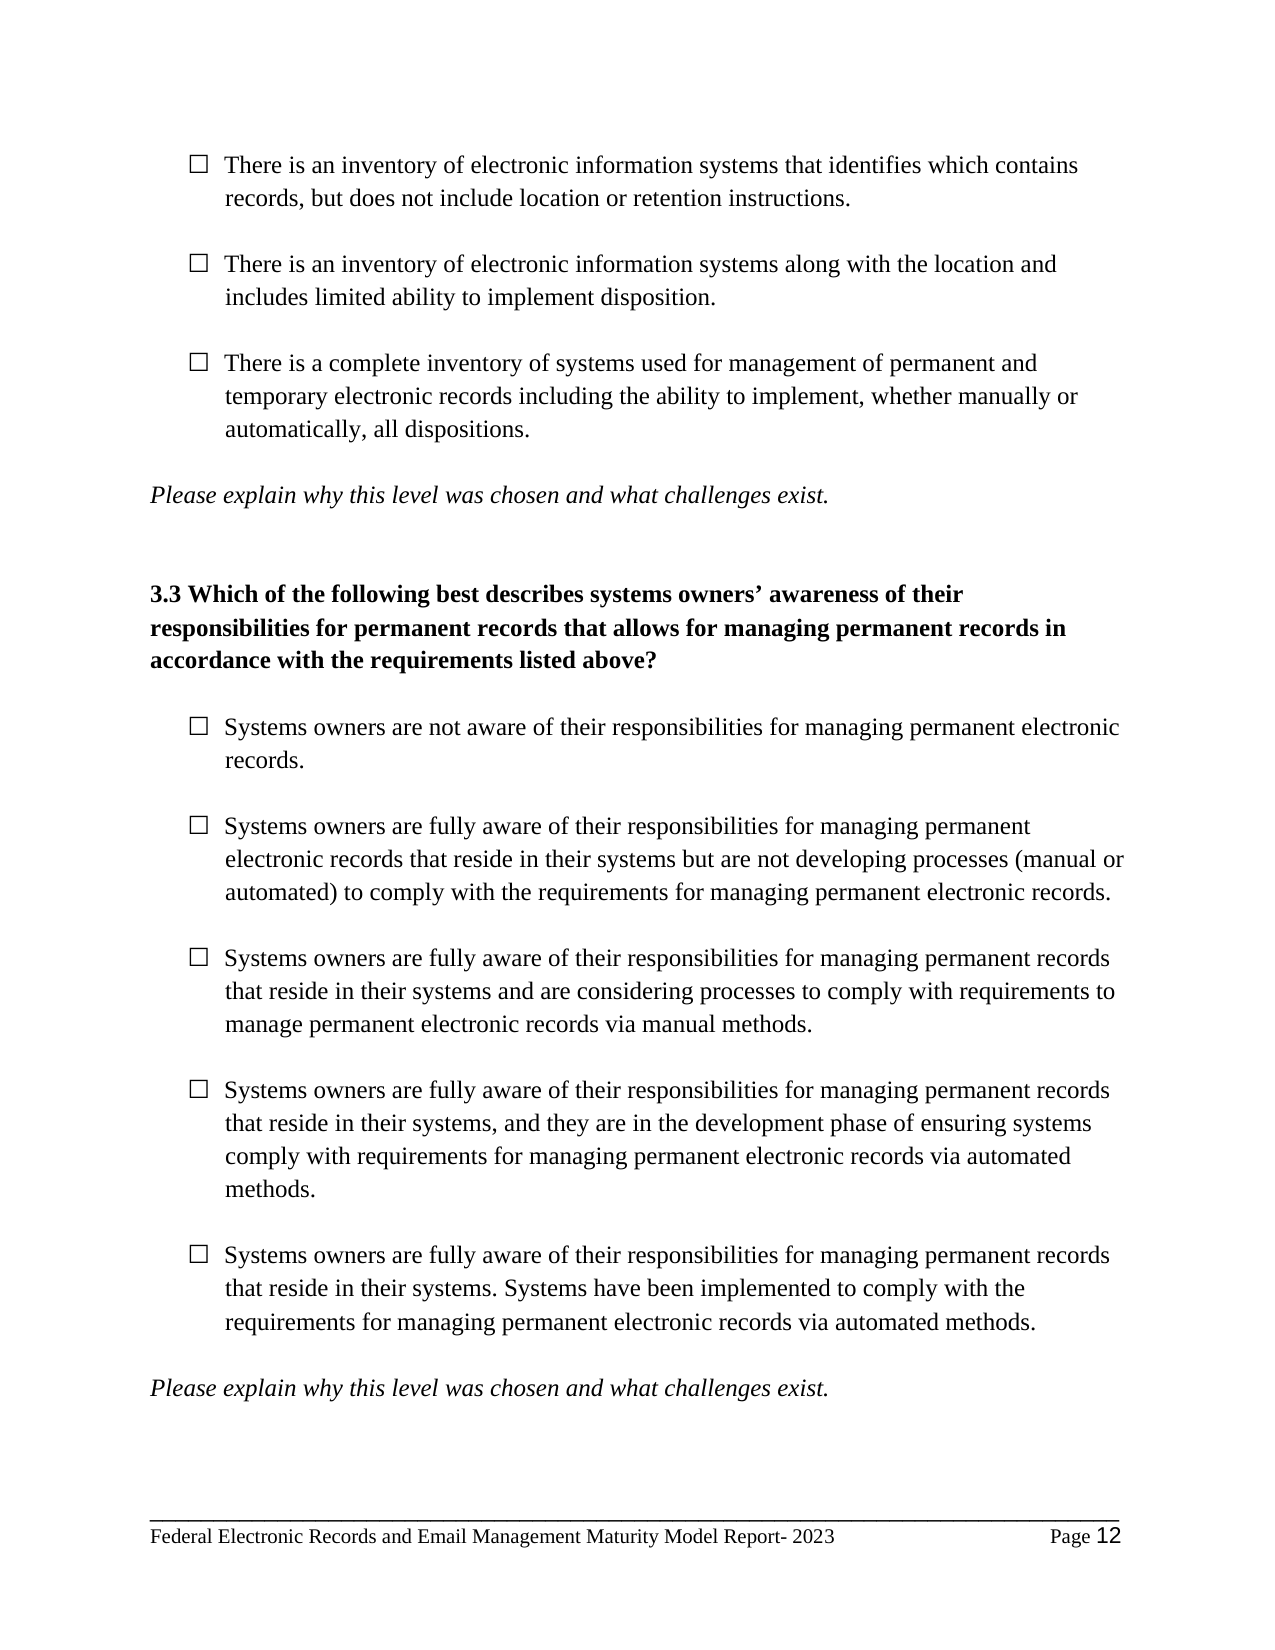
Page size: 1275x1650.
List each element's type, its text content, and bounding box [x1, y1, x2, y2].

text ☐ Systems owners are fully aware of their responsibilities for managing permanent records that reside in their systems and are considering processes to comply with requirements to manage permanent electronic records via manual methods. [187, 943, 1125, 1038]
text ☐ There is an inventory of electronic information systems along with the location and includes limited ability to implement disposition. [187, 249, 1125, 311]
text ☐ Systems owners are fully aware of their responsibilities for managing permanent records that reside in their systems. Systems have been implemented to comply with the requirements for managing permanent electronic records via automated methods. [187, 1240, 1125, 1335]
text ☐ Systems owners are not aware of their responsibilities for managing permanent electronic records. [187, 712, 1125, 773]
text ☐ Systems owners are fully aware of their responsibilities for managing permanent records that reside in their systems, and they are in the development phase of ensuring systems comply with requirements for managing permanent electronic records via automated methods. [187, 1075, 1125, 1203]
text ☐ Systems owners are fully aware of their responsibilities for managing permanent electronic records that reside in their systems but are not developing processes (manual or automated) to comply with the requirements for managing permanent electronic records. [187, 811, 1125, 906]
text Please explain why this level was chosen and what challenges exist. [150, 1373, 1125, 1401]
text ☐ There is an inventory of electronic information systems that identifies which contains records, but does not include location or retention instructions. [187, 150, 1125, 212]
text Please explain why this level was chosen and what challenges exist. [150, 481, 1125, 509]
text ☐ There is a complete inventory of systems used for management of permanent and temporary electronic records including the ability to implement, whether manually or automatically, all dispositions. [187, 348, 1125, 443]
text 3.3 Which of the following best describes systems owners’ awareness of their responsibilities for permanent records that allows for managing permanent records in accordance with the requirements listed above? [150, 579, 1125, 674]
